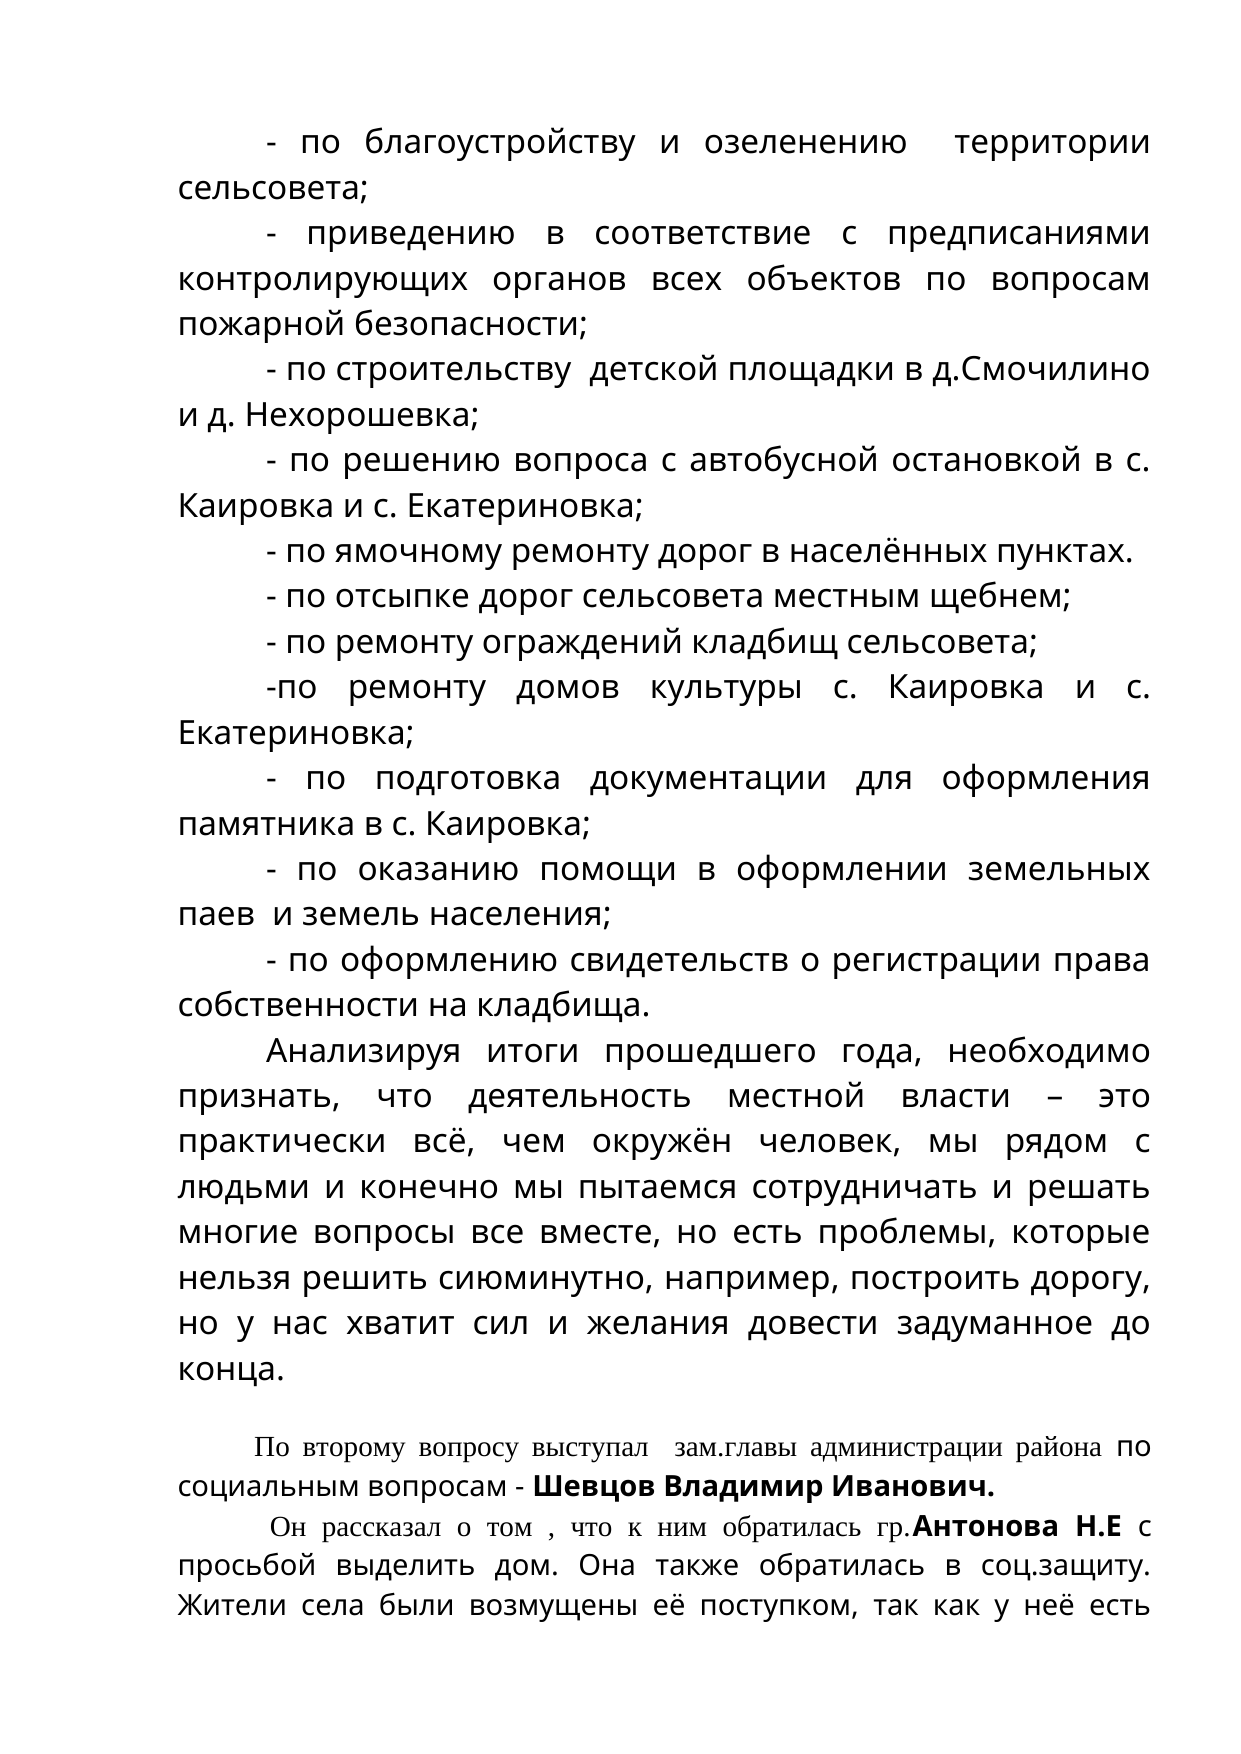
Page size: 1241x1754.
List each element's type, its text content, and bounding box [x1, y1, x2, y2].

text - по ремонту ограждений кладбищ сельсовета; [177, 618, 1152, 663]
text - по строительству детской площадки в д.Смочилино и д. Нехорошевка; [177, 345, 1152, 436]
text Анализируя итоги прошедшего года, необходимо признать, что деятельность местной власти – это практически всё, чем окружён человек, мы рядом с людьми и конечно мы пытаемся сотрудничать и решать многие вопросы все вместе, но есть проблемы, которые нельзя решить сиюминутно, например, построить дорогу, но у нас хватит сил и желания довести задуманное до конца. [177, 1026, 1152, 1390]
text - по отсыпке дорог сельсовета местным щебнем; [177, 572, 1152, 618]
text - по оформлению свидетельств о регистрации права собственности на кладбища. [177, 936, 1152, 1026]
text - по решению вопроса с автобусной остановкой в с. Каировка и с. Екатериновка; [177, 436, 1152, 527]
text По второму вопросу выступал зам.главы администрации района по социальным вопросам - Шевцов Владимир Иванович. [177, 1425, 1152, 1505]
text - приведению в соответствие с предписаниями контролирующих органов всех объектов по вопросам пожарной безопасности; [177, 209, 1152, 345]
text -по ремонту домов культуры с. Каировка и с. Екатериновка; [177, 663, 1152, 754]
text - по благоустройству и озеленению территории сельсовета; [177, 118, 1152, 209]
text - по оказанию помощи в оформлении земельных паев и земель населения; [177, 845, 1152, 936]
text - по ямочному ремонту дорог в населённых пунктах. [177, 527, 1152, 572]
text - по подготовка документации для оформления памятника в с. Каировка; [177, 754, 1152, 845]
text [177, 1505, 1152, 1624]
